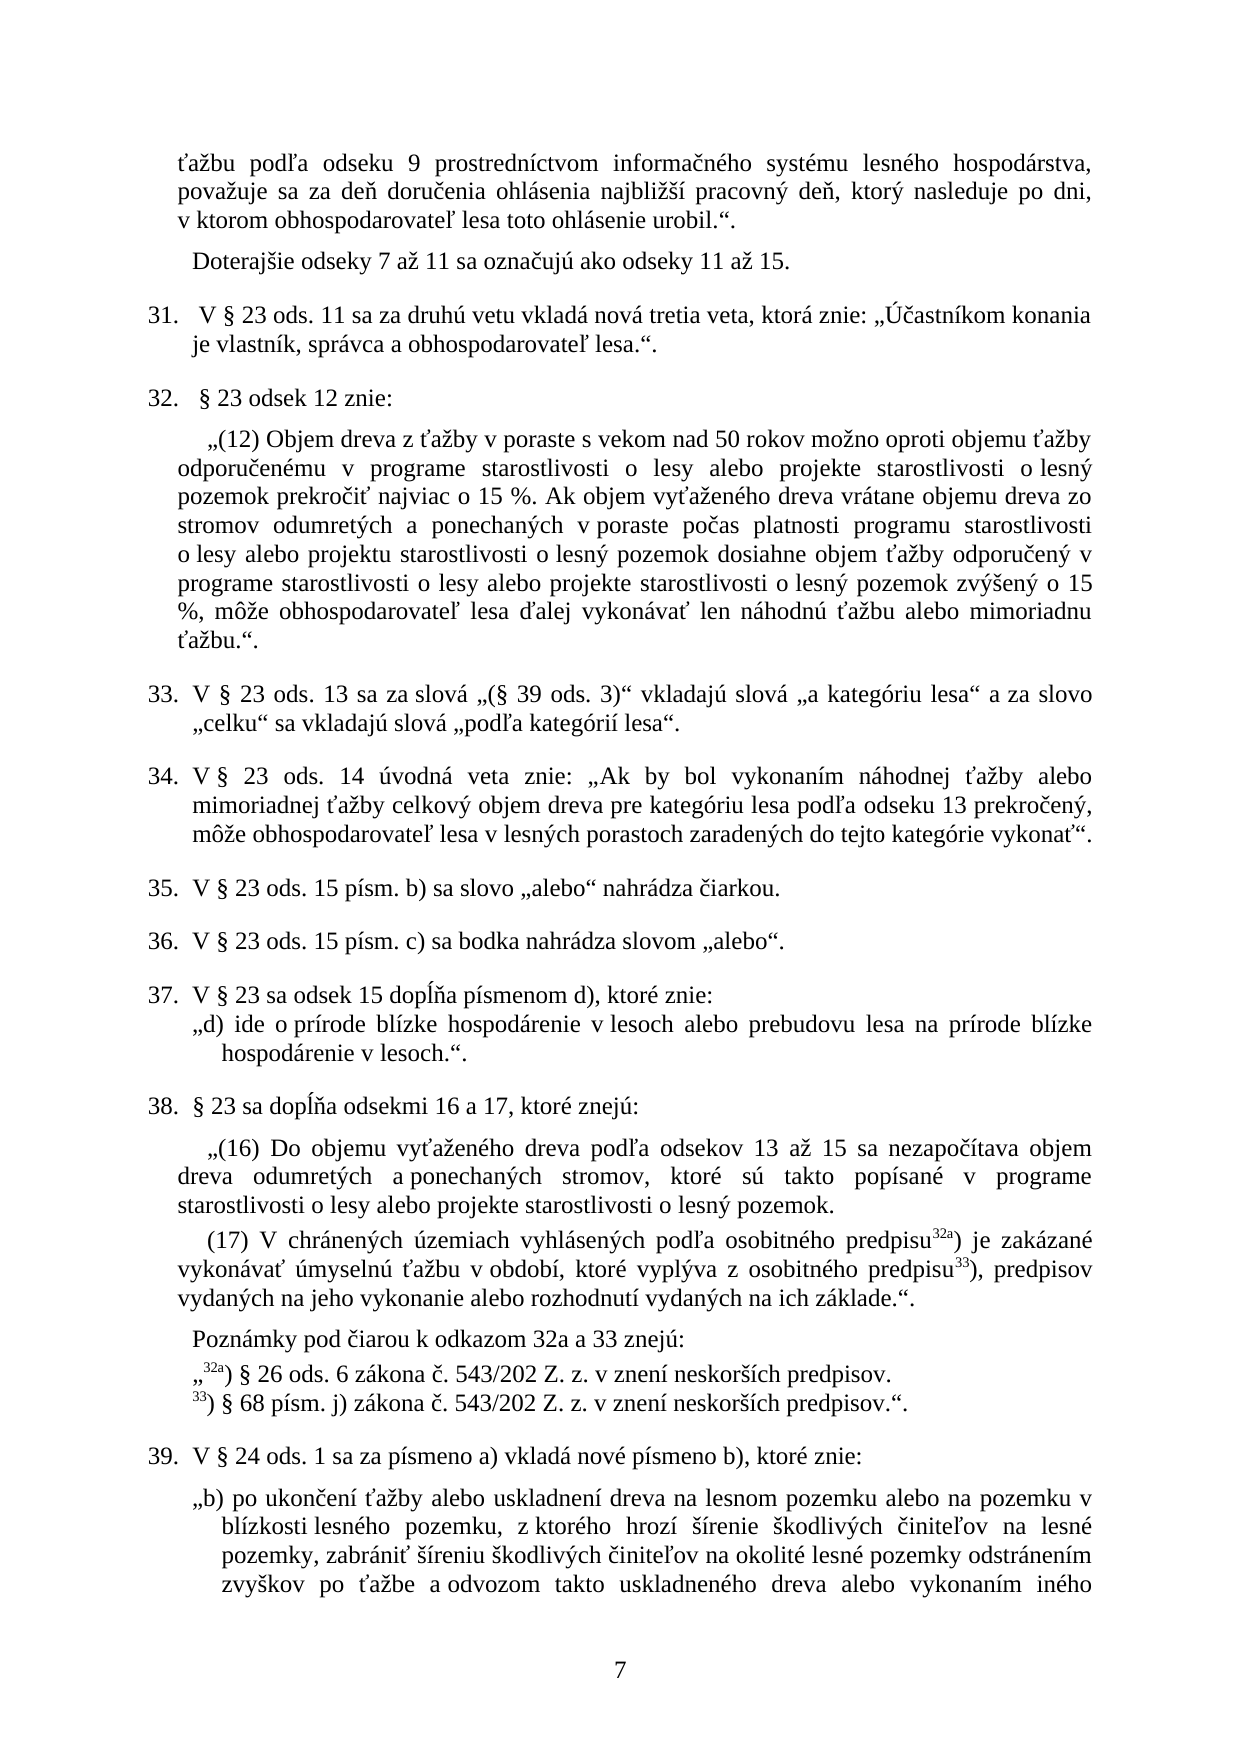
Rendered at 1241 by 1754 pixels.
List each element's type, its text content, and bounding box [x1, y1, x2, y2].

text „d) ide o prírode blízke hospodárenie v lesoch alebo prebudovu lesa na prírode blízke hospodárenie v lesoch.“. [192, 1009, 1093, 1066]
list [177, 148, 1093, 234]
list „(16) Do objemu vyťaženého dreva podľa odsekov 13 až 15 sa nezapočítava objem dreva odumretých a ponechaných stromov, ktoré sú takto popísané v programe starostlivosti o lesy alebo projekte starostlivosti o lesný pozemok. [177, 1133, 1093, 1219]
list V § 23 ods. 11 sa za druhú vetu vkladá nová tretia veta, ktorá znie: „Účastníkom konania je vlastník, správca a obhospodarovateľ lesa.“. [148, 300, 1093, 358]
list Doterajšie odseky 7 až 11 sa označujú ako odseky 11 až 15. [192, 246, 1093, 275]
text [192, 1483, 1093, 1598]
list „(12) Objem dreva z ťažby v poraste s vekom nad 50 rokov možno oproti objemu ťažby odporučenému v programe starostlivosti o lesy alebo projekte starostlivosti o lesný pozemok prekročiť najviac o 15 %. Ak objem vyťaženého dreva vrátane objemu dreva zo stromov odumretých a ponechaných v poraste počas platnosti programu starostlivosti o lesy alebo projektu starostlivosti o lesný pozemok dosiahne objem ťažby odporučený v programe starostlivosti o lesy alebo projekte starostlivosti o lesný pozemok zvýšený o 15 %, môže obhospodarovateľ lesa ďalej vykonávať len náhodnú ťažbu alebo mimoriadnu ťažbu.“. [177, 424, 1093, 654]
list V § 23 ods. 15 písm. c) sa bodka nahrádza slovom „alebo“. [148, 926, 1093, 955]
list (17) V chránených územiach vyhlásených podľa osobitného predpisu32a) je zakázané vykonávať úmyselnú ťažbu v období, ktoré vyplýva z osobitného predpisu33), predpisov vydaných na jeho vykonanie alebo rozhodnutí vydaných na ich základe.“. [177, 1225, 1093, 1311]
list § 23 odsek 12 znie: [148, 383, 1093, 411]
list § 23 sa dopĺňa odsekmi 16 a 17, ktoré znejú: [148, 1091, 1093, 1120]
list Poznámky pod čiarou k odkazom 32a a 33 znejú: [192, 1324, 1093, 1353]
list V § 24 ods. 1 sa za písmeno a) vkladá nové písmeno b), ktoré znie: [148, 1441, 1093, 1470]
list 33) § 68 písm. j) zákona č. 543/202 Z. z. v znení neskorších predpisov.“. [192, 1388, 1093, 1416]
list V § 23 ods. 13 sa za slová „(§ 39 ods. 3)“ vkladajú slová „a kategóriu lesa“ a za slovo „celku“ sa vkladajú slová „podľa kategórií lesa“. [148, 679, 1093, 736]
list V § 23 sa odsek 15 dopĺňa písmenom d), ktoré znie: [148, 980, 1093, 1009]
list V § 23 ods. 14 úvodná veta znie: „Ak by bol vykonaním náhodnej ťažby alebo mimoriadnej ťažby celkový objem dreva pre kategóriu lesa podľa odseku 13 prekročený, môže obhospodarovateľ lesa v lesných porastoch zaradených do tejto kategórie vykonať“. [148, 761, 1093, 848]
list V § 23 ods. 15 písm. b) sa slovo „alebo“ nahrádza čiarkou. [148, 873, 1093, 901]
list „32a) § 26 ods. 6 zákona č. 543/202 Z. z. v znení neskorších predpisov. [192, 1359, 1093, 1388]
